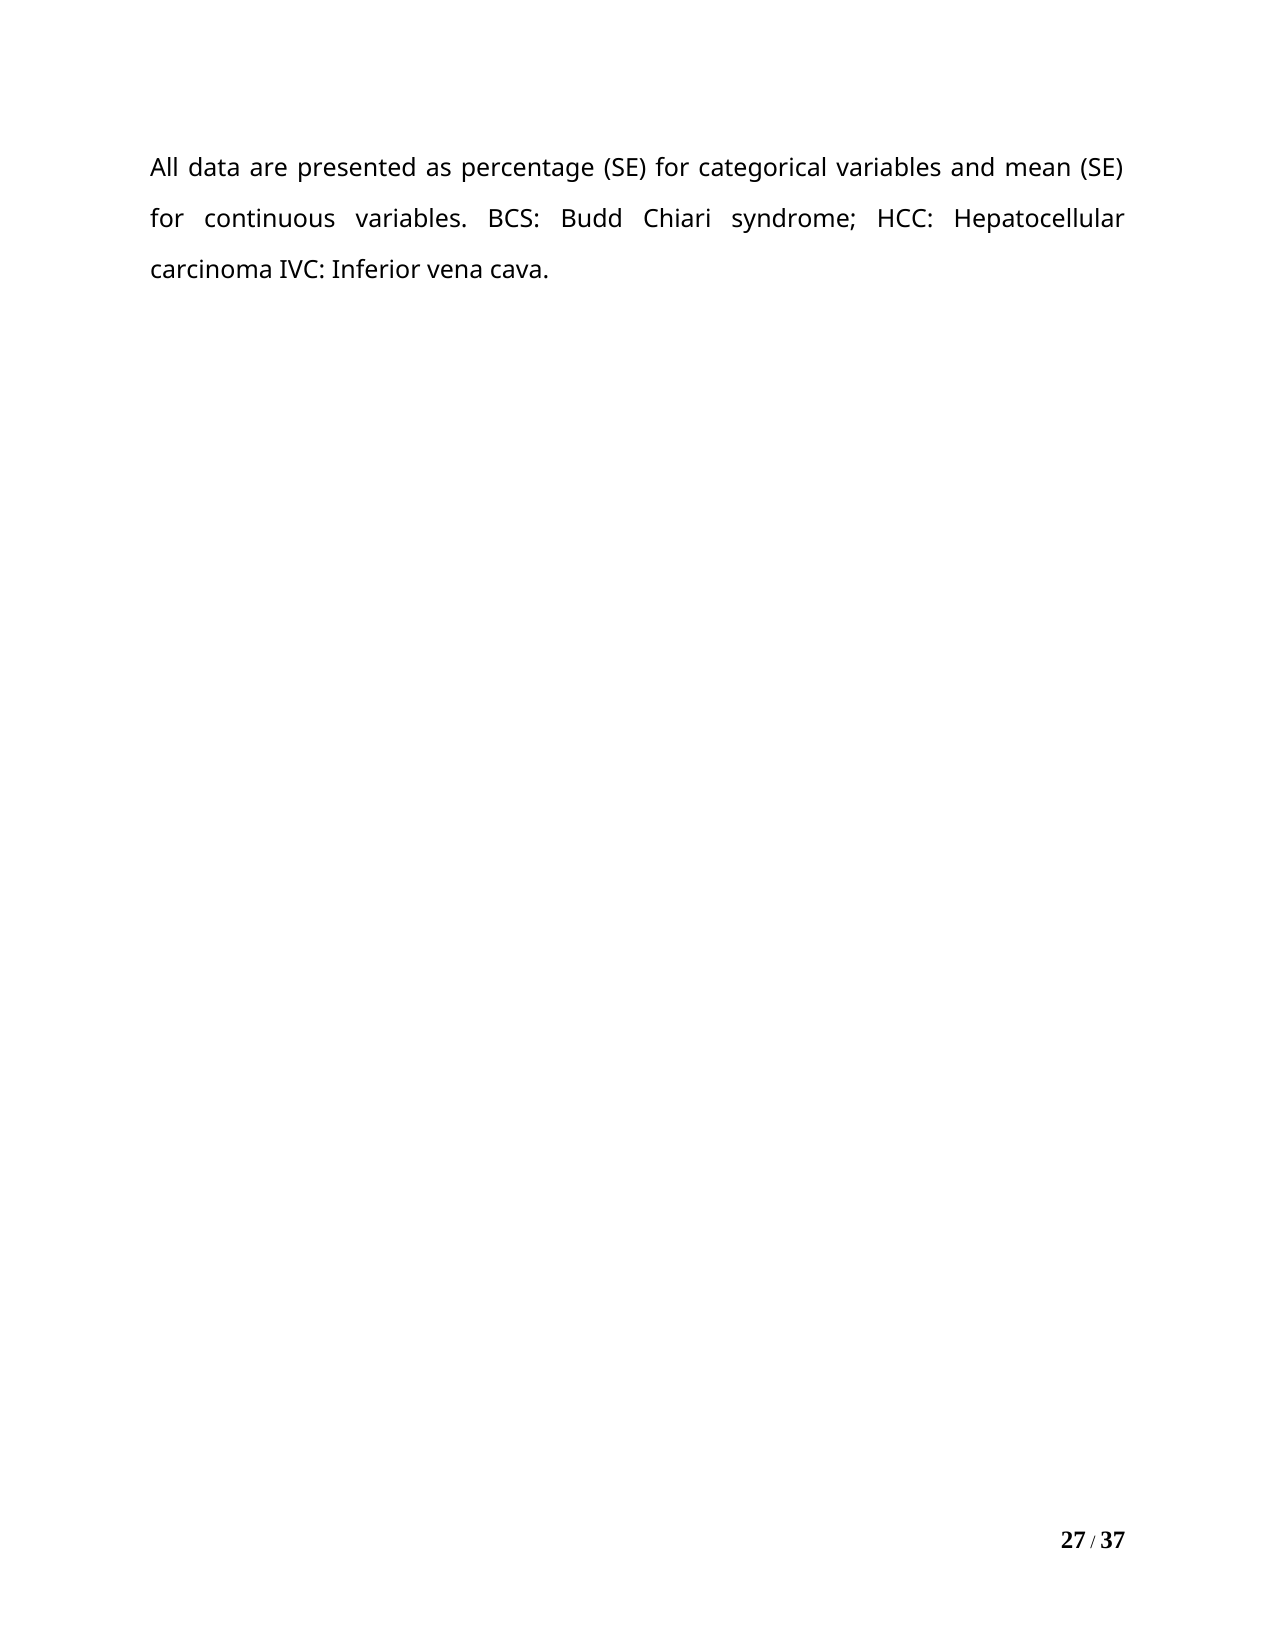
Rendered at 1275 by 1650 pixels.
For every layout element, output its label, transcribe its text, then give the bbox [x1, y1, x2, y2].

text All data are presented as percentage (SE) for categorical variables and mean (SE) for continuous variables. BCS: Budd Chiari syndrome; HCC: Hepatocellular carcinoma IVC: Inferior vena cava. [150, 150, 1125, 286]
